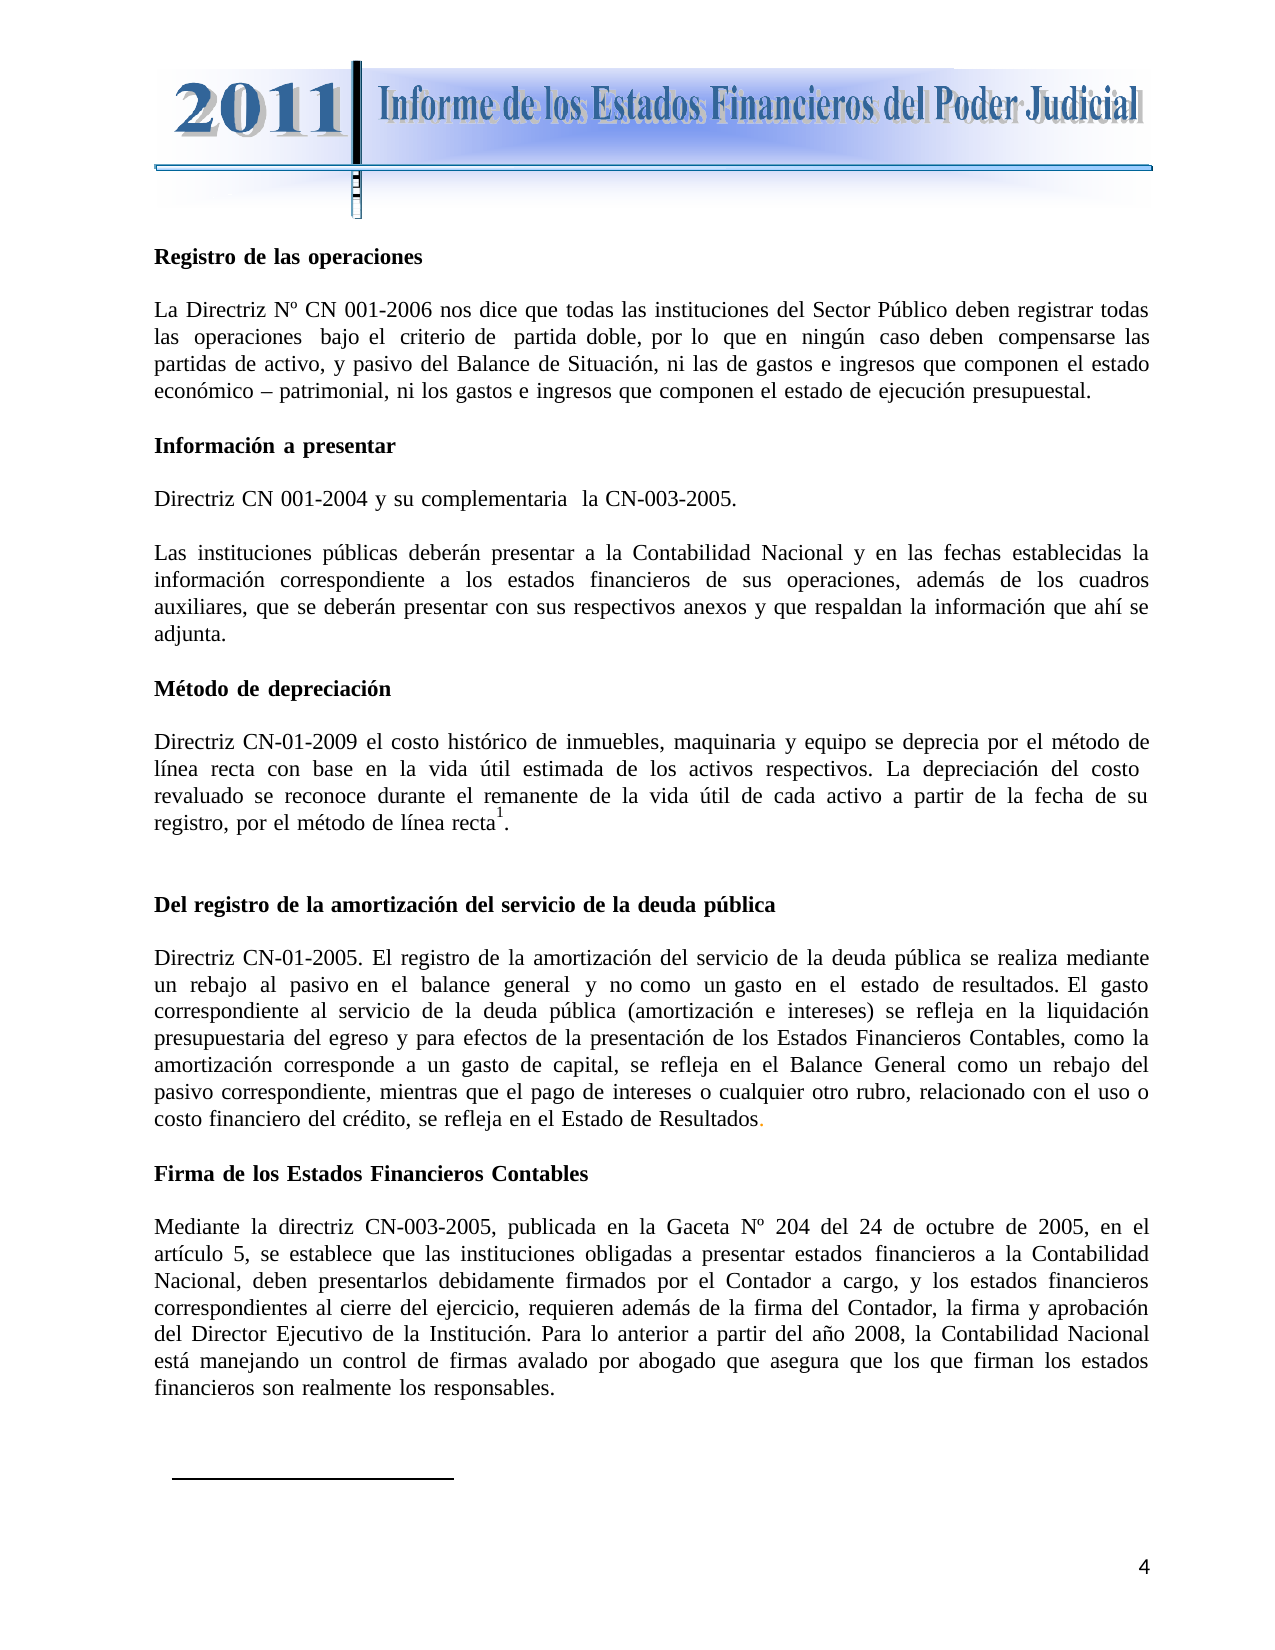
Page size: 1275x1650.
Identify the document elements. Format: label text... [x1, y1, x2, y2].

subtitle Firma de los Estados Financieros Contables [154, 1160, 1167, 1186]
picture [378, 85, 1144, 124]
text Directriz CN-01-2005. El registro de la amortización del servicio de la deuda pública se realiza mediante un rebajo al pasivo en el balance general y no como un gasto en el estado de resultados. El gasto correspondiente al servicio de la deuda pública (amortización e intereses) se refleja en la liquidación presupuestaria del egreso y para efectos de la presentación de los Estados Financieros Contables, como la amortización corresponde a un gasto de capital, se refleja en el Balance General como un rebajo del pasivo correspondiente, mientras que el pago de intereses o cualquier otro rubro, relacionado con el uso o costo financiero del crédito, se refleja en el Estado de Resultados. [154, 944, 1150, 1131]
picture [174, 60, 362, 164]
subtitle Del registro de la amortización del servicio de la deuda pública [154, 891, 1167, 917]
text Directriz CN 001-2004 y su complementaria la CN-003-2005. [154, 485, 1167, 511]
text Mediante la directriz CN-003-2005, publicada en la Gaceta Nº 204 del 24 de octubre de 2005, en el artículo 5, se establece que las instituciones obligadas a presentar estados financieros a la Contabilidad Nacional, deben presentarlos debidamente firmados por el Contador a cargo, y los estados financieros correspondientes al cierre del ejercicio, requieren además de la firma del Contador, la firma y aprobación del Director Ejecutivo de la Institución. Para lo anterior a partir del año 2008, la Contabilidad Nacional está manejando un control de firmas avalado por abogado que asegura que los que firman los estados financieros son realmente los responsables. [154, 1213, 1150, 1401]
subtitle Registro de las operaciones [154, 243, 1167, 269]
text La Directriz Nº CN 001-2006 nos dice que todas las instituciones del Sector Público deben registrar todas las operaciones bajo el criterio de partida doble, por lo que en ningún caso deben compensarse las partidas de activo, y pasivo del Balance de Situación, ni las de gastos e ingresos que componen el estado económico – patrimonial, ni los gastos e ingresos que componen el estado de ejecución presupuestal. [154, 296, 1150, 403]
text Directriz CN-01-2009 el costo histórico de inmuebles, maquinaria y equipo se deprecia por el método de línea recta con base en la vida útil estimada de los activos respectivos. La depreciación del costo [154, 728, 1150, 781]
text Las instituciones públicas deberán presentar a la Contabilidad Nacional y en las fechas establecidas la información correspondiente a los estados financieros de sus operaciones, además de los cuadros auxiliares, que se deberán presentar con sus respectivos anexos y que respaldan la información que ahí se adjunta. [154, 539, 1150, 646]
subtitle Método de depreciación [154, 674, 1167, 701]
subtitle Información a presentar [154, 432, 1167, 458]
picture [174, 172, 362, 219]
text revaluado se reconoce durante el remanente de la vida útil de cada activo a partir de la fecha de su registro, por el método de línea recta1. [154, 782, 1149, 836]
